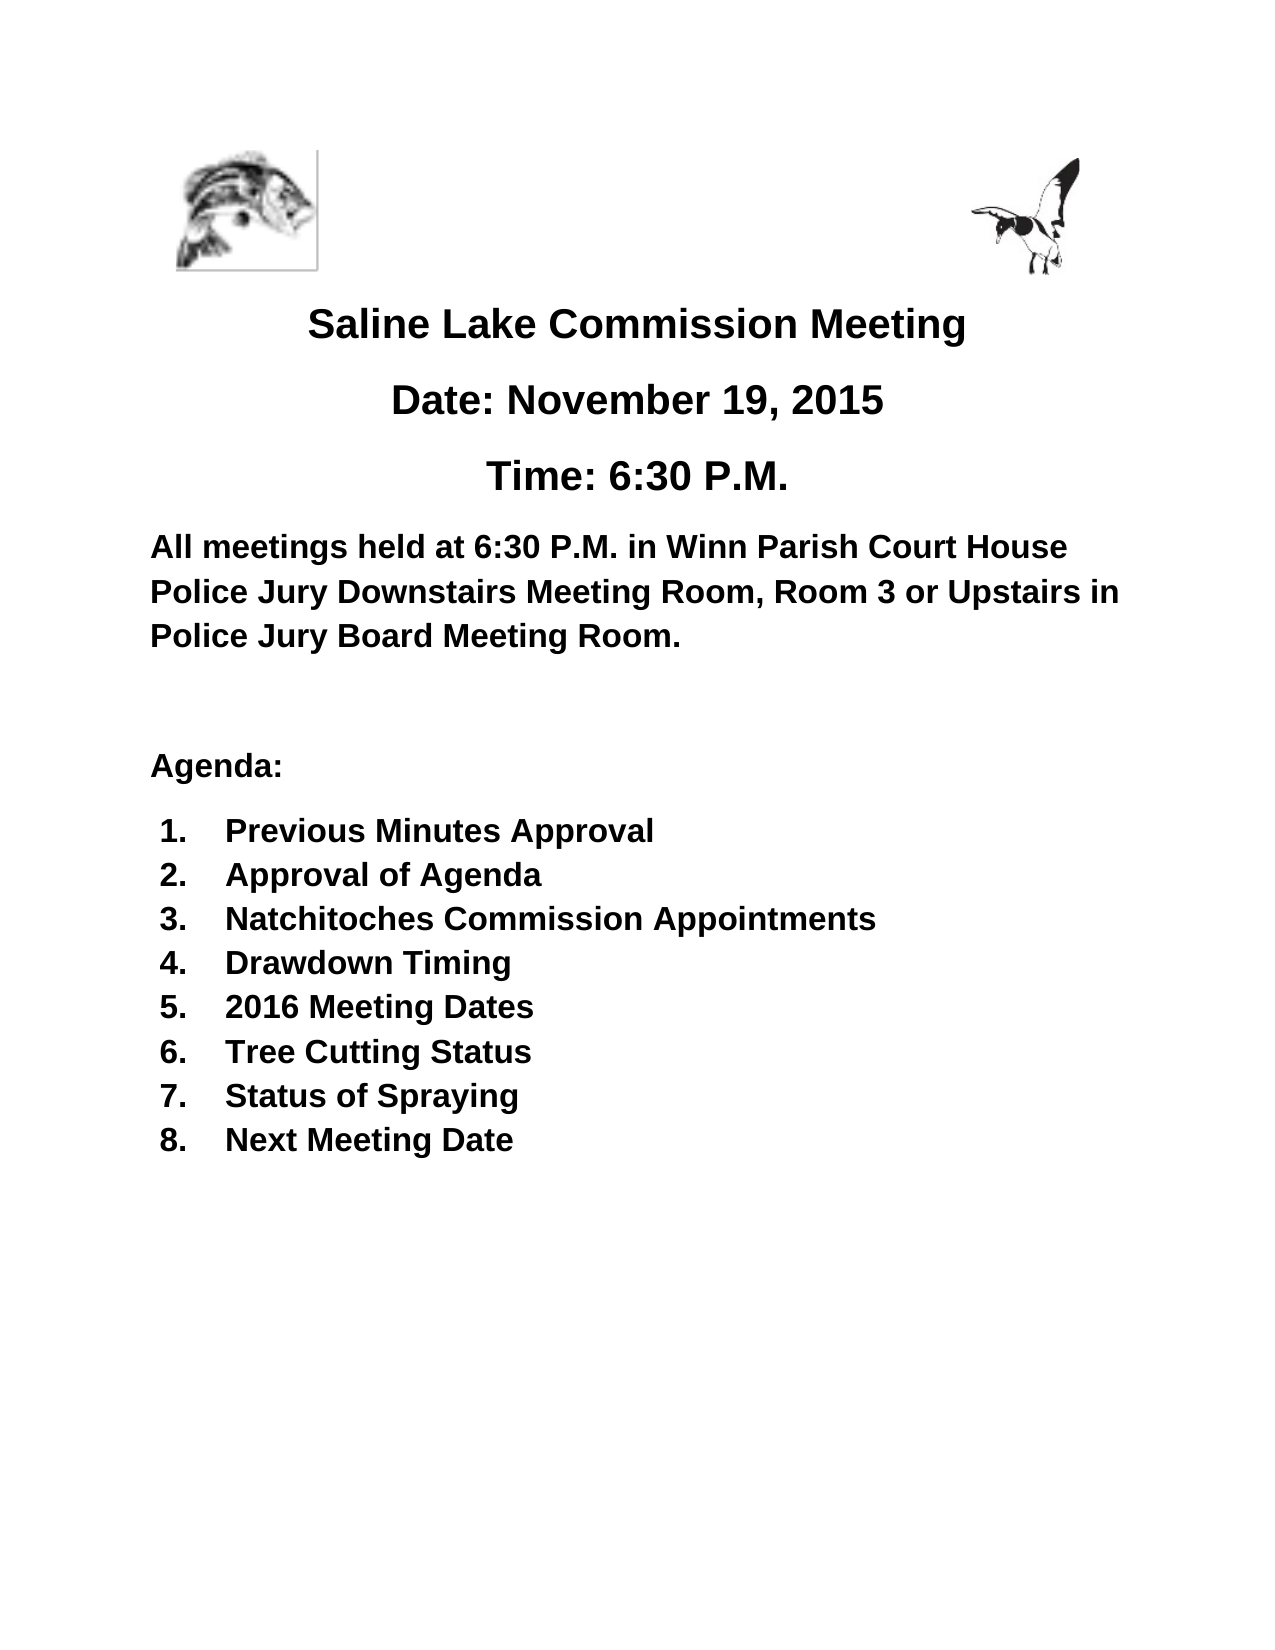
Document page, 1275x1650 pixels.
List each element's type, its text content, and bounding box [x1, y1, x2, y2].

picture [175, 150, 322, 275]
text Date: November 19, 2015 [150, 376, 1125, 423]
list Next Meeting Date [159, 1120, 1125, 1158]
text Time: 6:30 P.M. [150, 452, 1125, 499]
text Saline Lake Commission Meeting [150, 300, 1125, 348]
list Tree Cutting Status [159, 1032, 1125, 1070]
text All meetings held at 6:30 P.M. in Winn Parish Court House Police Jury Downstairs Meeting Room, Room 3 or Upstairs in Police Jury Board Meeting Room. [150, 527, 1125, 654]
list Status of Spraying [159, 1076, 1125, 1114]
list Natchitoches Commission Appointments [159, 899, 1125, 938]
list 2016 Meeting Dates [159, 987, 1125, 1026]
picture [971, 158, 1080, 275]
list Approval of Agenda [159, 855, 1125, 893]
list Drawdown Timing [159, 943, 1125, 982]
list Previous Minutes Approval [159, 811, 1125, 849]
text Agenda: [150, 746, 1125, 784]
